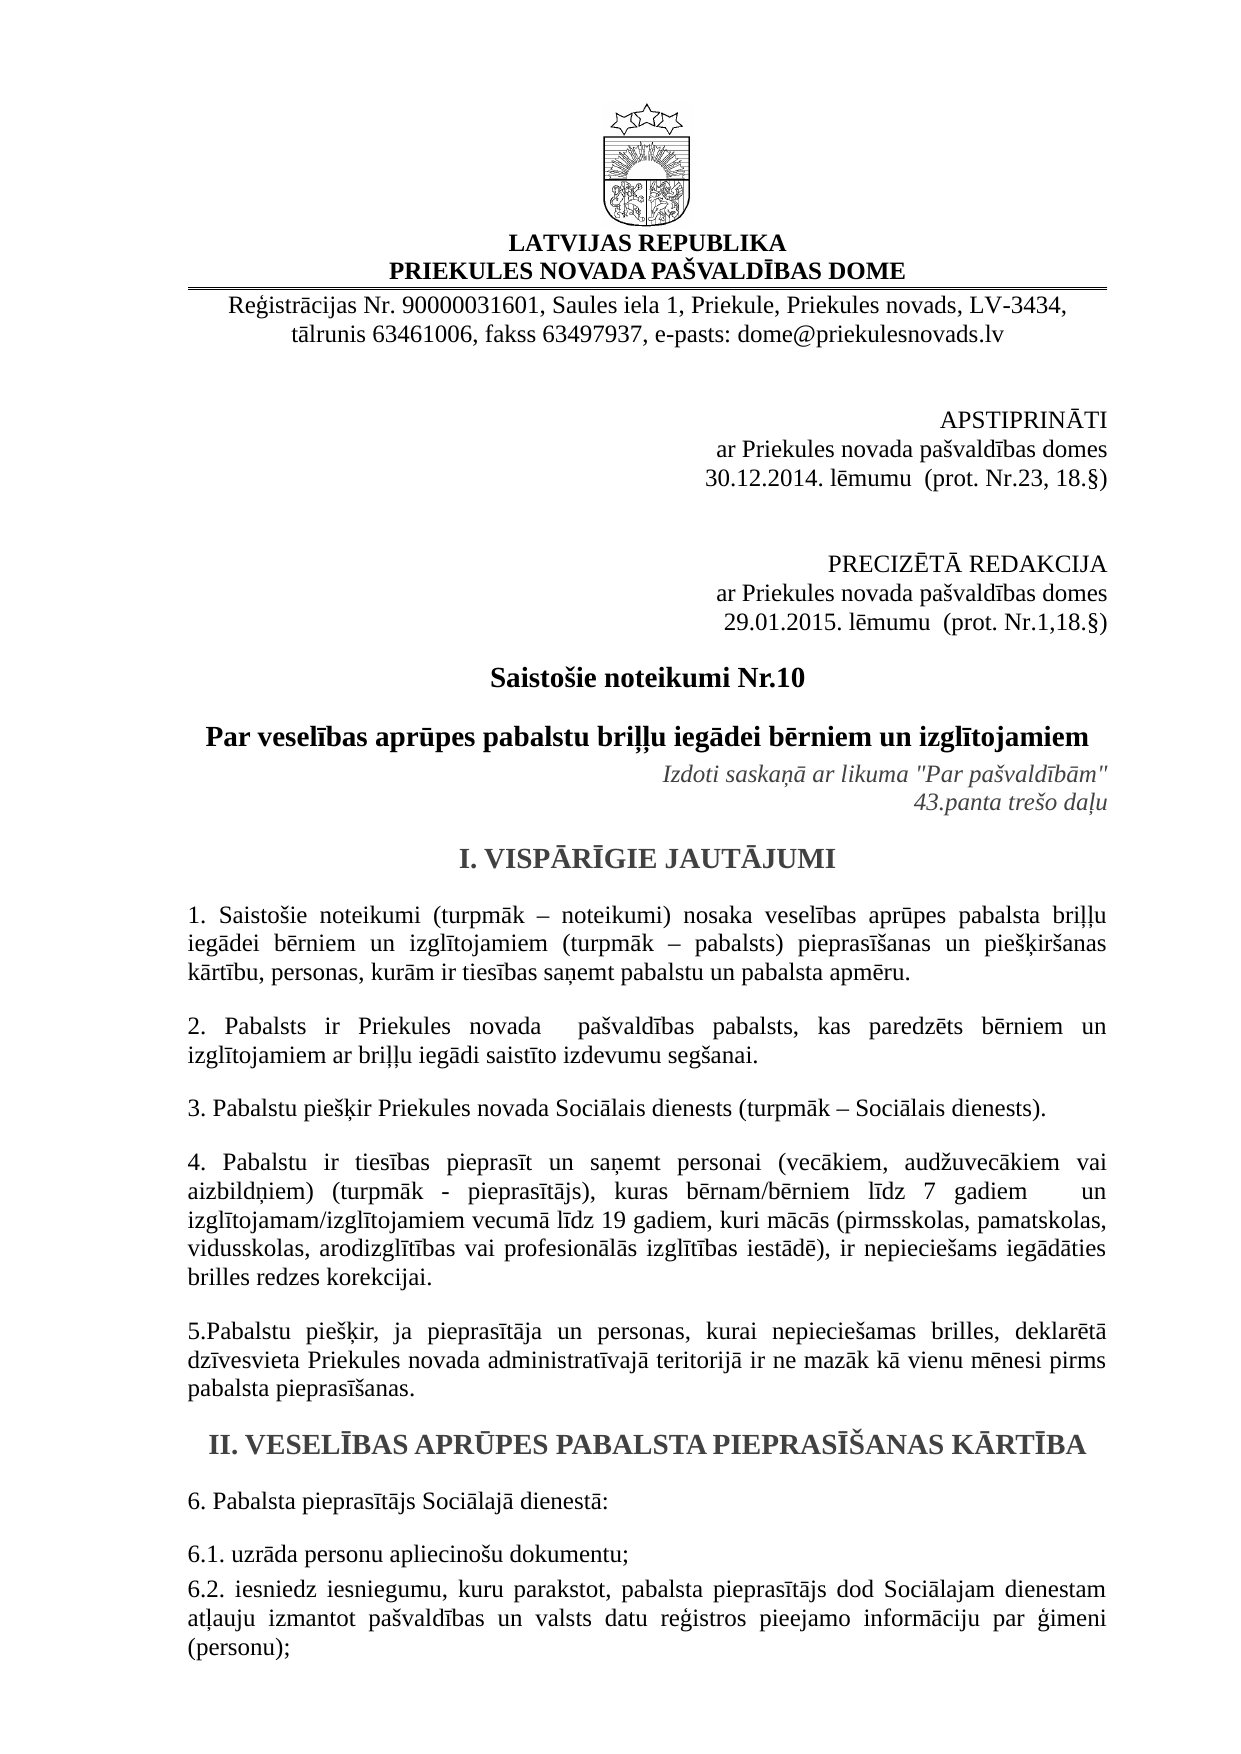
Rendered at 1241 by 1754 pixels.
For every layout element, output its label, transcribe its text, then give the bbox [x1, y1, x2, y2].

text APSTIPRINĀTI [187, 405, 1107, 434]
subtitle 6.1. uzrāda personu apliecinošu dokumentu; [187, 1539, 1107, 1568]
subtitle 43.panta trešo daļu [187, 787, 1107, 816]
subtitle 1. Saistošie noteikumi (turpmāk – noteikumi) nosaka veselības aprūpes pabalsta briļļu iegādei bērniem un izglītojamiem (turpmāk – pabalsts) pieprasīšanas un piešķiršanas kārtību, personas, kurām ir tiesības saņemt pabalstu un pabalsta apmēru. [187, 900, 1107, 986]
subtitle II. VESELĪBAS APRŪPES PABALSTA PIEPRASĪŠANAS KĀRTĪBA [187, 1427, 1107, 1461]
text LATVIJAS REPUBLIKA [187, 228, 1107, 256]
text 29.01.2015. lēmumu (prot. Nr.1,18.§) [187, 607, 1107, 635]
subtitle 4. Pabalstu ir tiesības pieprasīt un saņemt personai (vecākiem, audžuvecākiem vai aizbildņiem) (turpmāk - pieprasītājs), kuras bērnam/bērniem līdz 7 gadiem un izglītojamam/izglītojamiem vecumā līdz 19 gadiem, kuri mācās (pirmsskolas, pamatskolas, vidusskolas, arodizglītības vai profesionālās izglītības iestādē), ir nepieciešams iegādāties brilles redzes korekcijai. [187, 1147, 1107, 1291]
subtitle Par veselības aprūpes pabalstu briļļu iegādei bērniem un izglītojamiem [187, 719, 1107, 752]
subtitle I. VISPĀRĪGIE JAUTĀJUMI [187, 841, 1107, 875]
text ar Priekules novada pašvaldības domes [187, 434, 1107, 463]
text Reģistrācijas Nr. , Saules iela 1, Priekule, Priekules novads, LV-3434, tālrunis , fakss 63497937, e-pasts: dome@priekulesnovads.lv [187, 290, 1107, 348]
text PRECIZĒTĀ REDAKCIJA [187, 549, 1107, 578]
subtitle PRIEKULES NOVADA PAŠVALDĪBAS DOME [187, 256, 1107, 290]
subtitle Saistošie noteikumi Nr.10 [187, 660, 1107, 694]
subtitle 3. Pabalstu piešķir Priekules novada Sociālais dienests (turpmāk – Sociālais dienests). [187, 1093, 1107, 1122]
subtitle 5.Pabalstu piešķir, ja pieprasītāja un personas, kurai nepieciešamas brilles, deklarētā dzīvesvieta Priekules novada administratīvajā teritorijā ir ne mazāk kā vienu mēnesi pirms pabalsta pieprasīšanas. [187, 1316, 1107, 1402]
text ar Priekules novada pašvaldības domes [187, 578, 1107, 607]
subtitle Izdoti saskaņā ar likuma "Par pašvaldībām" [187, 759, 1107, 787]
text 30.12.2014. lēmumu (prot. Nr.23, 18.§) [187, 463, 1107, 492]
subtitle 6. Pabalsta pieprasītājs Sociālajā dienestā: [187, 1486, 1107, 1514]
picture [602, 102, 693, 228]
text 6.2. iesniedz iesniegumu, kuru parakstot, pabalsta pieprasītājs dod Sociālajam dienestam atļauju izmantot pašvaldības un valsts datu reģistros pieejamo informāciju par ģimeni (personu); [187, 1574, 1107, 1661]
subtitle 2. Pabalsts ir Priekules novada pašvaldības pabalsts, kas paredzēts bērniem un izglītojamiem ar briļļu iegādi saistīto izdevumu segšanai. [187, 1011, 1107, 1068]
